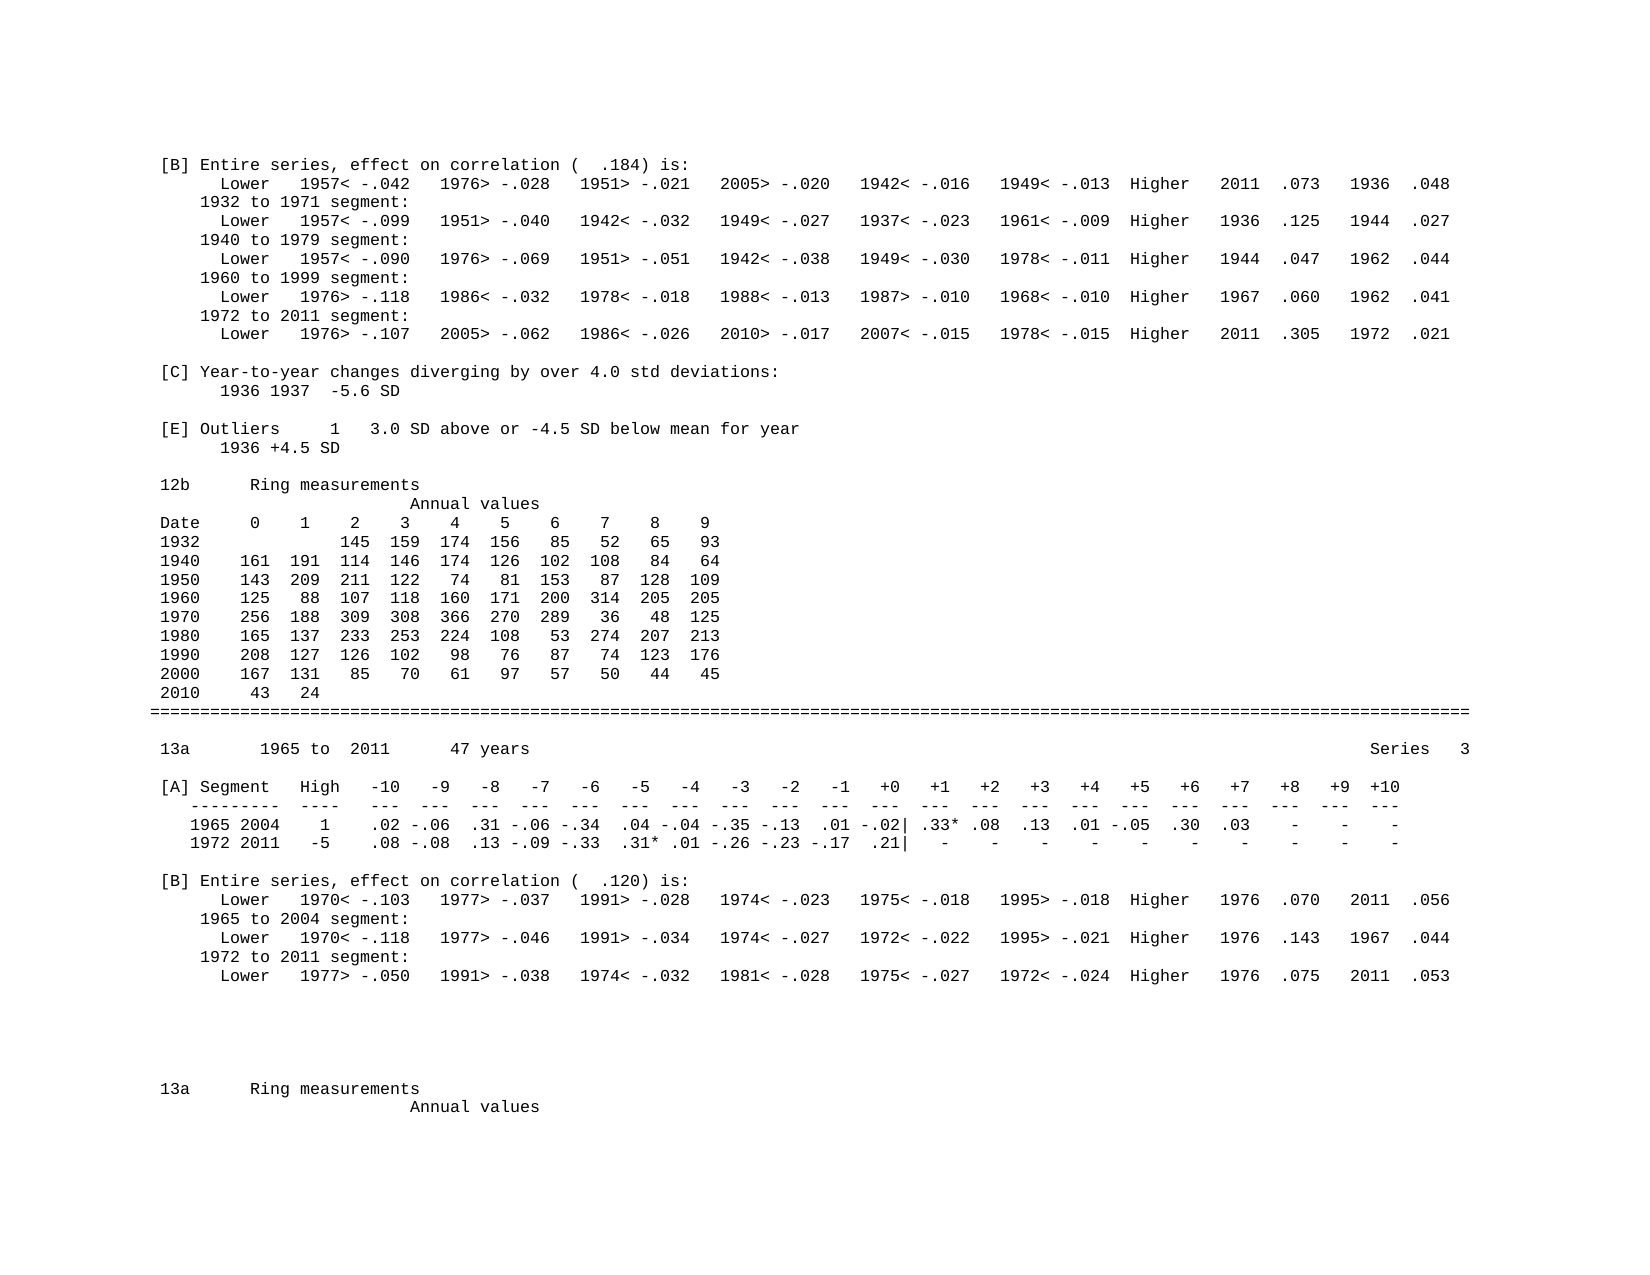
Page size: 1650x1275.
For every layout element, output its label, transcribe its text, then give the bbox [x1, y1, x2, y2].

text 12b Ring measurements [150, 477, 1500, 496]
text [C] Year-to-year changes diverging by over 4.0 std deviations: [150, 364, 1500, 383]
text [B] Entire series, effect on correlation ( .120) is: [150, 873, 1500, 892]
text 2000 167 131 85 70 61 97 57 50 44 45 [150, 665, 1500, 684]
text Date 0 1 2 3 4 5 6 7 8 9 [150, 514, 1500, 533]
text ==================================================================================================================================== [150, 703, 1500, 722]
text 1960 to 1999 segment: [150, 269, 1500, 288]
text 1980 165 137 233 253 224 108 53 274 207 213 [150, 628, 1500, 647]
text [A] Segment High -10 -9 -8 -7 -6 -5 -4 -3 -2 -1 +0 +1 +2 +3 +4 +5 +6 +7 +8 +9 +10 [150, 778, 1500, 797]
text 1936 +4.5 SD [150, 439, 1500, 458]
text 1970 256 188 309 308 366 270 289 36 48 125 [150, 609, 1500, 628]
text 1932 to 1971 segment: [150, 194, 1500, 213]
text 1932 145 159 174 156 85 52 65 93 [150, 533, 1500, 552]
text 2010 43 24 [150, 684, 1500, 703]
text 1972 to 2011 segment: [150, 948, 1500, 967]
text 1965 2004 1 .02 -.06 .31 -.06 -.34 .04 -.04 -.35 -.13 .01 -.02| .33* .08 .13 .01 -.05 .30 .03 - - - [150, 816, 1500, 835]
text 1972 to 2011 segment: [150, 307, 1500, 326]
text 1936 1937 -5.6 SD [150, 383, 1500, 401]
text 1990 208 127 126 102 98 76 87 74 123 176 [150, 647, 1500, 665]
text 13a 1965 to 2011 47 years Series 3 [150, 741, 1500, 760]
text [E] Outliers 1 3.0 SD above or -4.5 SD below mean for year [150, 420, 1500, 439]
text Lower 1976> -.118 1986< -.032 1978< -.018 1988< -.013 1987> -.010 1968< -.010 Higher 1967 .060 1962 .041 [150, 288, 1500, 307]
text Lower 1970< -.103 1977> -.037 1991> -.028 1974< -.023 1975< -.018 1995> -.018 Higher 1976 .070 2011 .056 [150, 892, 1500, 911]
text 1940 161 191 114 146 174 126 102 108 84 64 [150, 552, 1500, 571]
text Annual values [150, 496, 1500, 514]
text Lower 1957< -.099 1951> -.040 1942< -.032 1949< -.027 1937< -.023 1961< -.009 Higher 1936 .125 1944 .027 [150, 213, 1500, 232]
text Lower 1976> -.107 2005> -.062 1986< -.026 2010> -.017 2007< -.015 1978< -.015 Higher 2011 .305 1972 .021 [150, 326, 1500, 345]
text 13a Ring measurements [150, 1080, 1500, 1099]
text 1950 143 209 211 122 74 81 153 87 128 109 [150, 571, 1500, 590]
text 1965 to 2004 segment: [150, 911, 1500, 929]
text --------- ---- --- --- --- --- --- --- --- --- --- --- --- --- --- --- --- --- --- --- --- --- --- [150, 797, 1500, 816]
text 1972 2011 -5 .08 -.08 .13 -.09 -.33 .31* .01 -.26 -.23 -.17 .21| - - - - - - - - - - [150, 835, 1500, 854]
text Lower 1957< -.090 1976> -.069 1951> -.051 1942< -.038 1949< -.030 1978< -.011 Higher 1944 .047 1962 .044 [150, 251, 1500, 269]
text 1960 125 88 107 118 160 171 200 314 205 205 [150, 590, 1500, 609]
text [B] Entire series, effect on correlation ( .184) is: [150, 156, 1500, 175]
text Lower 1957< -.042 1976> -.028 1951> -.021 2005> -.020 1942< -.016 1949< -.013 Higher 2011 .073 1936 .048 [150, 175, 1500, 194]
text Lower 1970< -.118 1977> -.046 1991> -.034 1974< -.027 1972< -.022 1995> -.021 Higher 1976 .143 1967 .044 [150, 929, 1500, 948]
text Lower 1977> -.050 1991> -.038 1974< -.032 1981< -.028 1975< -.027 1972< -.024 Higher 1976 .075 2011 .053 [150, 967, 1500, 986]
text Annual values [150, 1099, 1500, 1118]
text 1940 to 1979 segment: [150, 232, 1500, 251]
